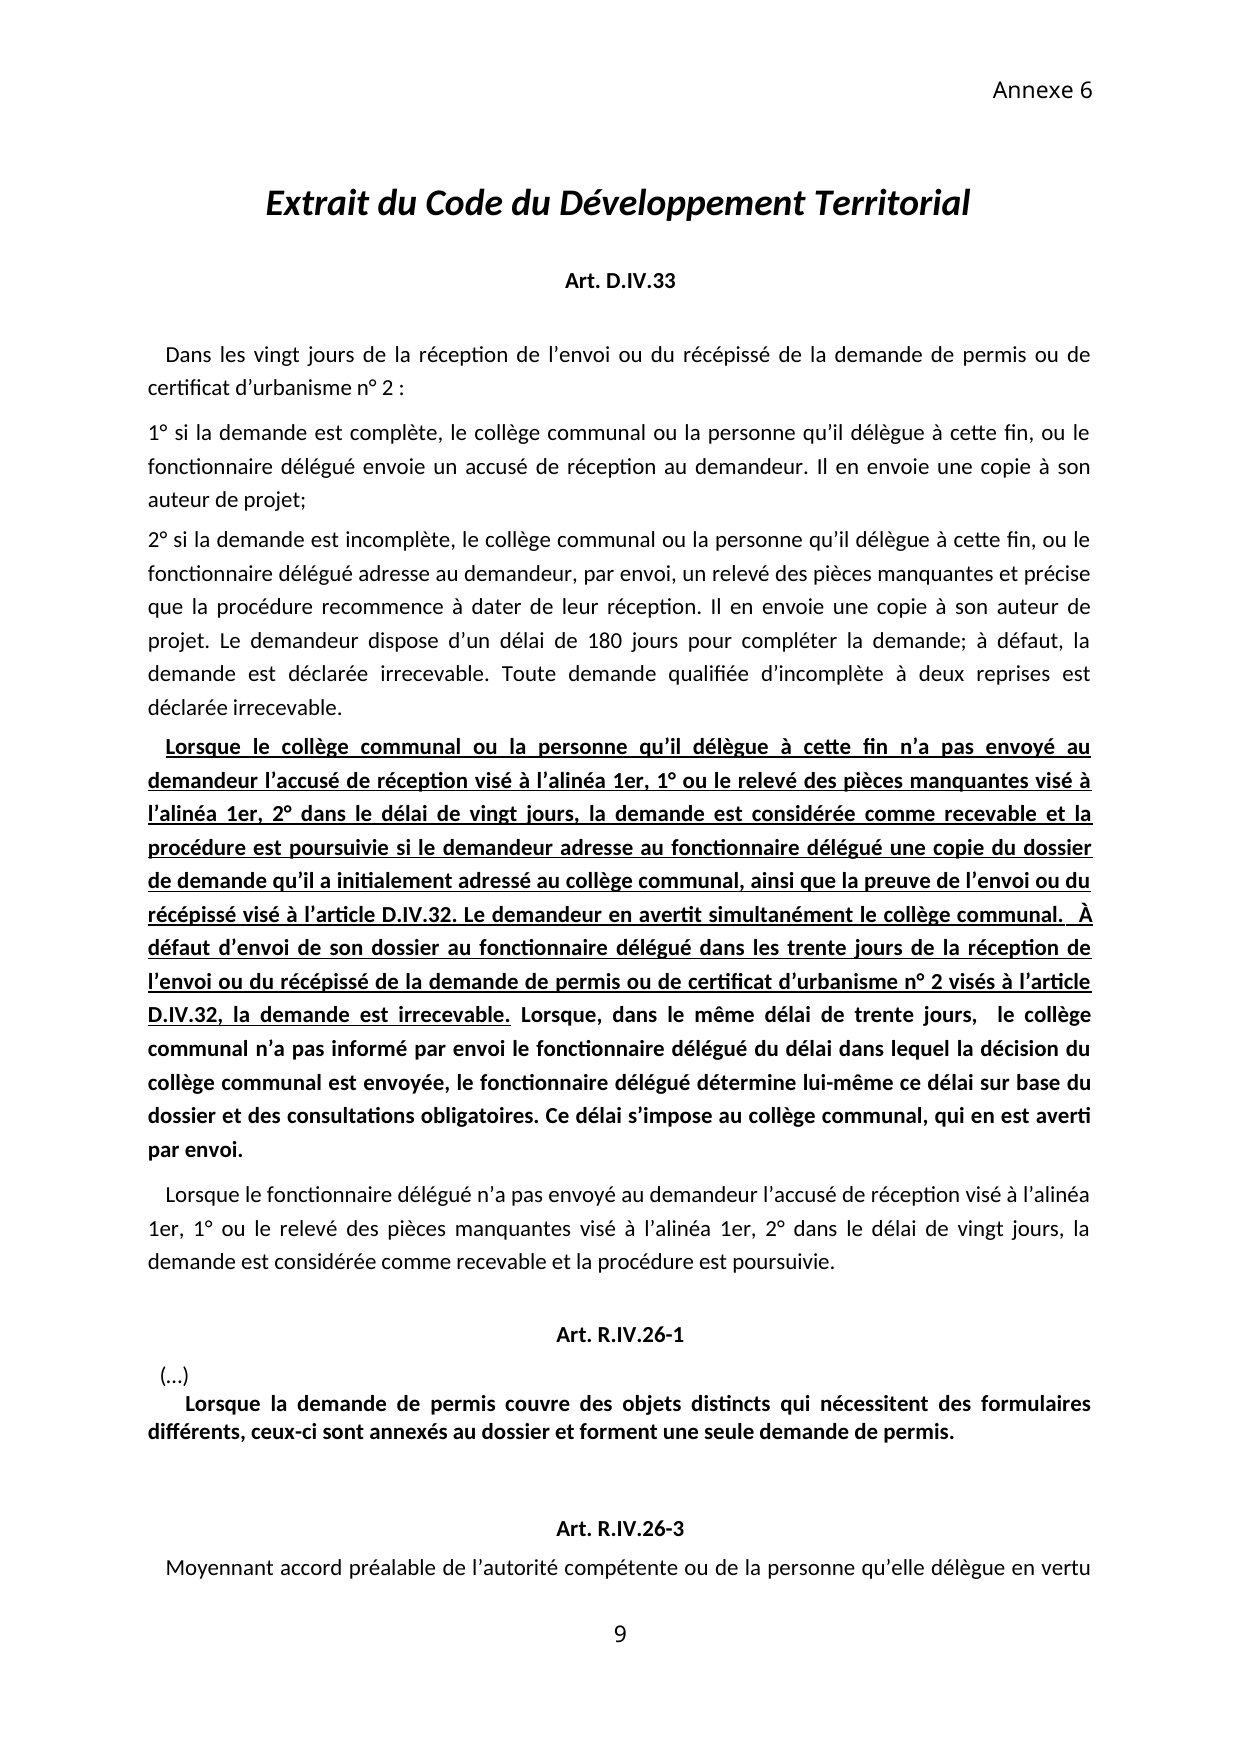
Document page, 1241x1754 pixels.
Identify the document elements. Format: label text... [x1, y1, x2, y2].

text Art. D.IV.33 [148, 266, 1093, 294]
text 1° si la demande est complète, le collège communal ou la personne qu’il délègue à cette fin, ou le fonctionnaire délégué envoie un accusé de réception au demandeur. Il en envoie une copie à son auteur de projet; [148, 418, 1093, 514]
text Lorsque le collège communal ou la personne qu’il délègue à cette fin n’a pas envoyé au demandeur l’accusé de réception visé à l’alinéa 1er, 1° ou le relevé des pièces manquantes visé à l’alinéa 1er, 2° dans le délai de vingt jours, la demande est considérée comme recevable et la procédure est poursuivie si le demandeur adresse au fonctionnaire délégué une copie du dossier de demande qu’il a initialement adressé au collège communal, ainsi que la preuve de l’envoi ou du récépissé visé à l’article D.IV.32. Le demandeur en avertit simultanément le collège communal. À défaut d’envoi de son dossier au fonctionnaire délégué dans les trente jours de la réception de l’envoi ou du récépissé de la demande de permis ou de certificat d’urbanisme n° 2 visés à l’article D.IV.32, la demande est irrecevable. Lorsque, dans le même délai de trente jours, le collège communal n’a pas informé par envoi le fonctionnaire délégué du délai dans lequel la décision du collège communal est envoyée, le fonctionnaire délégué détermine lui-même ce délai sur base du dossier et des consultations obligatoires. Ce délai s’impose au collège communal, qui en est averti par envoi. [148, 925, 1093, 1163]
text Lorsque le collège communal ou la personne qu’il délègue à cette fin n’a pas envoyé au demandeur l’accusé de réception visé à l’alinéa 1er, 1° ou le relevé des pièces manquantes visé à l’alinéa 1er, 2° dans le délai de vingt jours, la demande est considérée comme recevable et la procédure est poursuivie si le demandeur adresse au fonctionnaire délégué une copie du dossier de demande qu’il a initialement adressé au collège communal, ainsi que la preuve de l’envoi ou du récépissé visé à l’article D.IV.32. Le demandeur en avertit simultanément le collège communal. À défaut d’envoi de son dossier au fonctionnaire délégué dans les trente jours de la réception de l’envoi ou du récépissé de la demande de permis ou de certificat d’urbanisme n° 2 visés à l’article D.IV.32, la demande est irrecevable. Lorsque, dans le même délai de trente jours, le collège communal n’a pas informé par envoi le fonctionnaire délégué du délai dans lequel la décision du collège communal est envoyée, le fonctionnaire délégué détermine lui-même ce délai sur base du dossier et des consultations obligatoires. Ce délai s’impose au collège communal, qui en est averti par envoi. [148, 732, 1093, 823]
text Art. R.IV.26-1 [148, 1321, 1093, 1348]
text Extrait du Code du Développement Territorial [148, 179, 1093, 225]
text Lorsque la demande de permis couvre des objets distincts qui nécessitent des formulaires différents, ceux-ci sont annexés au dossier et forment une seule demande de permis. [148, 1389, 1093, 1445]
text Dans les vingt jours de la réception de l’envoi ou du récépissé de la demande de permis ou de certificat d’urbanisme n° 2 : [148, 340, 1093, 401]
text Art. R.IV.26-3 [148, 1514, 1093, 1542]
text Lorsque le fonctionnaire délégué n’a pas envoyé au demandeur l’accusé de réception visé à l’alinéa 1er, 1° ou le relevé des pièces manquantes visé à l’alinéa 1er, 2° dans le délai de vingt jours, la demande est considérée comme recevable et la procédure est poursuivie. [148, 1180, 1093, 1275]
text (…) [148, 1361, 1093, 1389]
text 2° si la demande est incomplète, le collège communal ou la personne qu’il délègue à cette fin, ou le fonctionnaire délégué adresse au demandeur, par envoi, un relevé des pièces manquantes et précise que la procédure recommence à dater de leur réception. Il en envoie une copie à son auteur de projet. Le demandeur dispose d’un délai de 180 jours pour compléter la demande; à défaut, la demande est déclarée irrecevable. Toute demande qualifiée d’incomplète à deux reprises est déclarée irrecevable. [148, 525, 1093, 721]
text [148, 1553, 1093, 1581]
